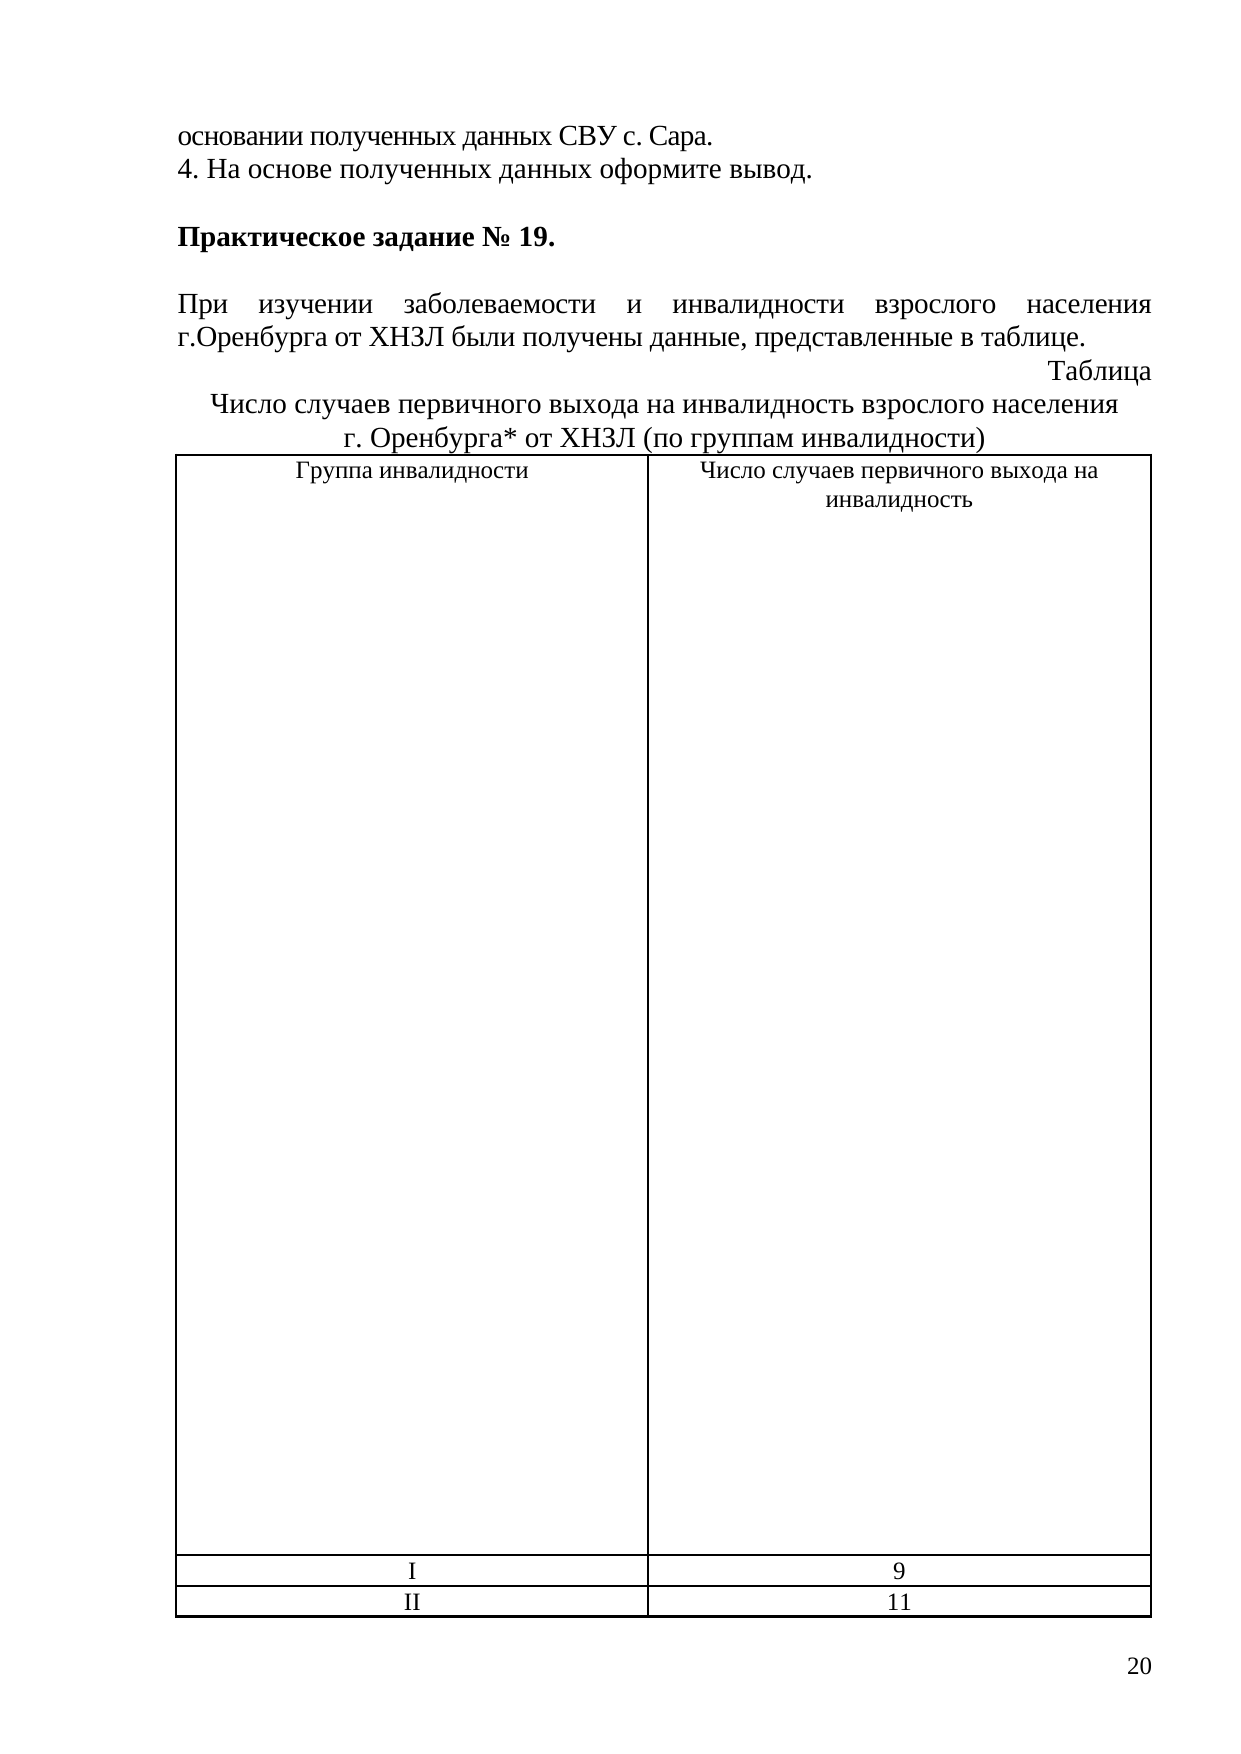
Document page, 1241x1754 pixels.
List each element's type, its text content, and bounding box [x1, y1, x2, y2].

table_cell 9 [649, 1556, 1150, 1584]
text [177, 118, 1152, 152]
table_cell II [177, 1587, 647, 1615]
table_cell 11 [649, 1587, 1150, 1615]
text Практическое задание № 19. [177, 219, 1152, 252]
table_cell I [177, 1556, 647, 1584]
table_header Группа инвалидности [177, 456, 647, 1554]
table_header Число случаев первичного выхода на инвалидность [649, 456, 1150, 1554]
text Число случаев первичного выхода на инвалидность взрослого населения г. Оренбурга* от ХНЗЛ (по группам инвалидности) [177, 386, 1152, 453]
text При изучении заболеваемости и инвалидности взрослого населения г.Оренбурга от ХНЗЛ были получены данные, представленные в таблице. [177, 286, 1152, 353]
text 4. На основе полученных данных оформите вывод. [177, 152, 1152, 185]
text Таблица [177, 353, 1152, 386]
